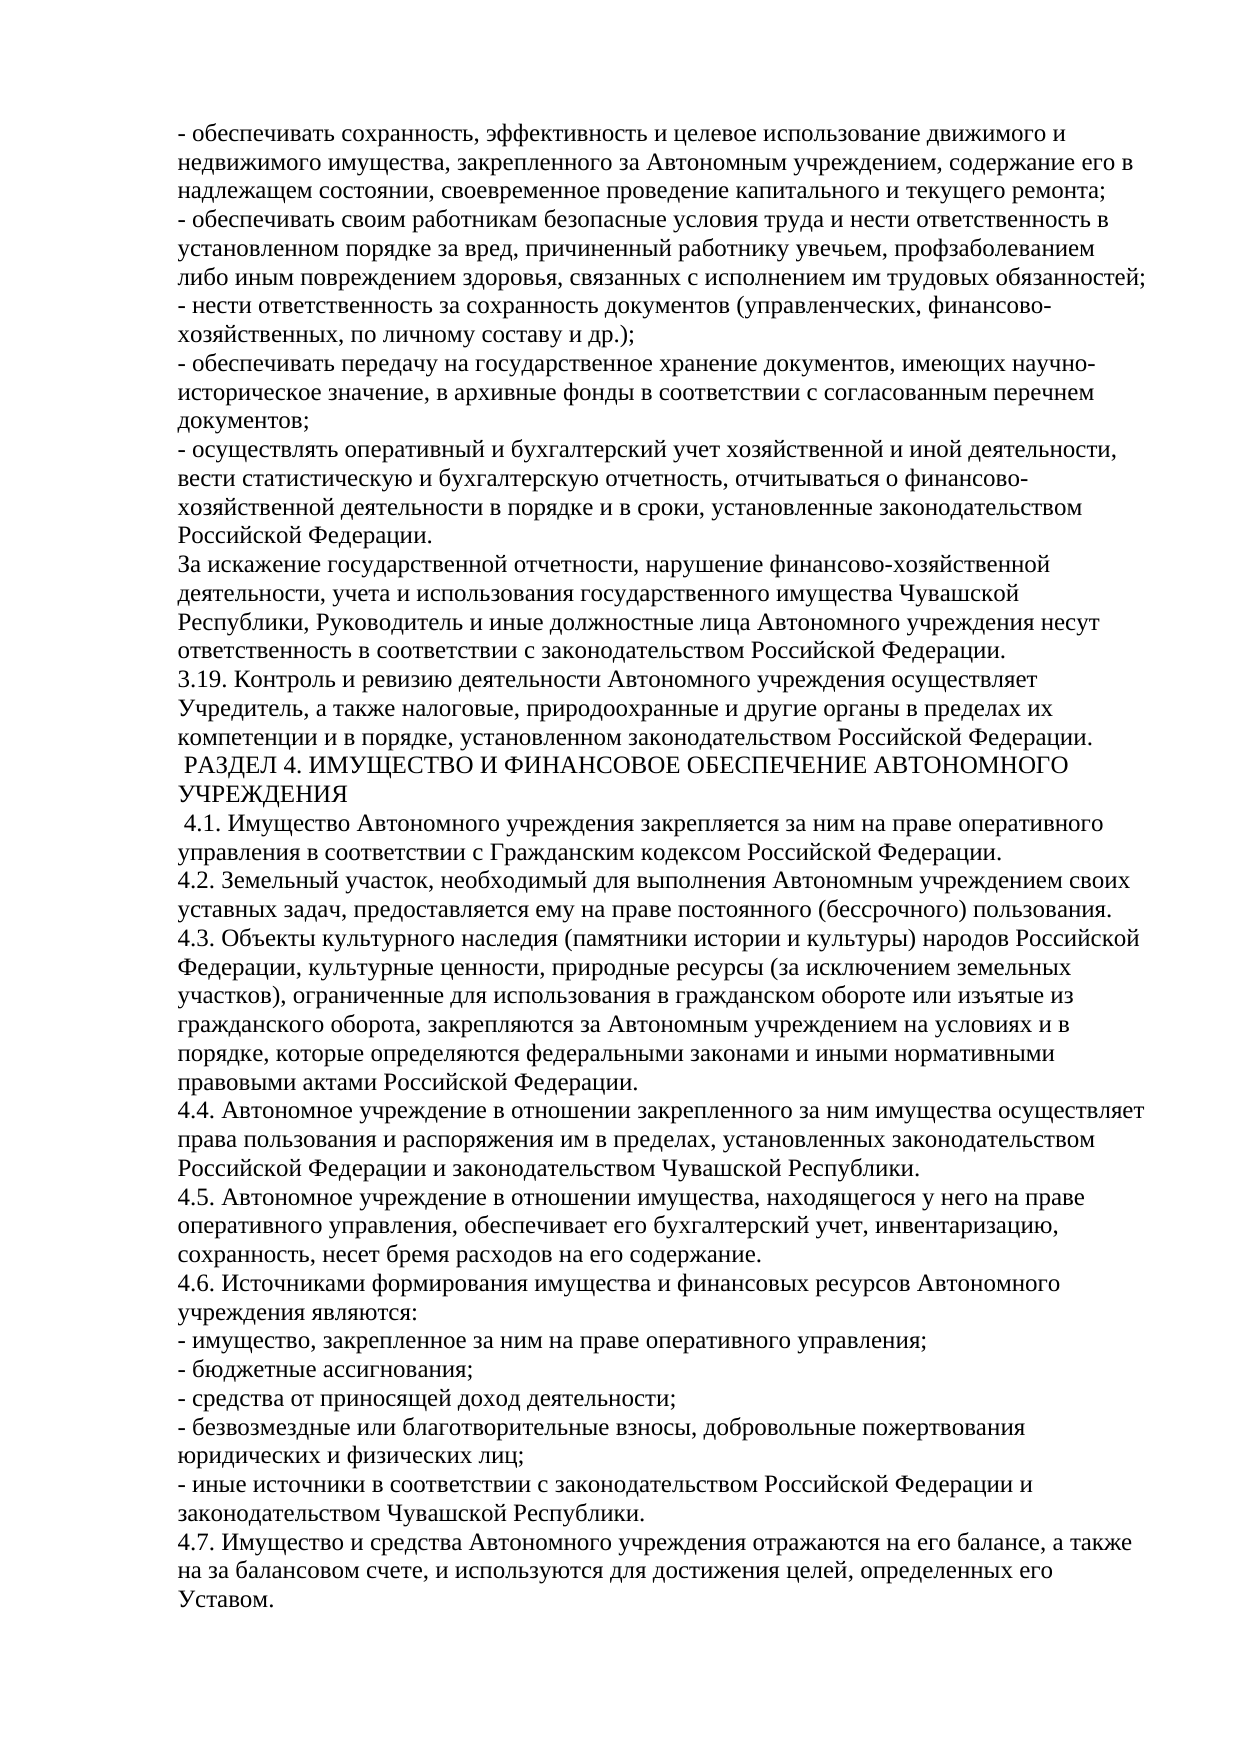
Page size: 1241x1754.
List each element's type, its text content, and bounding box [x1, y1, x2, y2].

text - обеспечивать передачу на государственное хранение документов, имеющих научно-историческое значение, в архивные фонды в соответствии с согласованным перечнем документов; [177, 348, 1152, 434]
text - осуществлять оперативный и бухгалтерский учет хозяйственной и иной деятельности, вести статистическую и бухгалтерскую отчетность, отчитываться о финансово-хозяйственной деятельности в порядке и в сроки, установленные законодательством Российской Федерации. [177, 434, 1152, 549]
text За искажение государственной отчетности, нарушение финансово-хозяйственной деятельности, учета и использования государственного имущества Чувашской Республики, Руководитель и иные должностные лица Автономного учреждения несут ответственность в соответствии с законодательством Российской Федерации. [177, 549, 1152, 664]
text - средства от приносящей доход деятельности; [177, 1383, 1152, 1412]
text 4.1. Имущество Автономного учреждения закрепляется за ним на праве оперативного управления в соответствии с Гражданским кодексом Российской Федерации. [177, 808, 1152, 866]
text - безвозмездные или благотворительные взносы, добровольные пожертвования юридических и физических лиц; [177, 1412, 1152, 1469]
text 4.7. Имущество и средства Автономного учреждения отражаются на его балансе, а также на за балансовом счете, и используются для достижения целей, определенных его Уставом. [177, 1527, 1152, 1613]
text 4.3. Объекты культурного наследия (памятники истории и культуры) народов Российской Федерации, культурные ценности, природные ресурсы (за исключением земельных участков), ограниченные для использования в гражданском обороте или изъятые из гражданского оборота, закрепляются за Автономным учреждением на условиях и в порядке, которые определяются федеральными законами и иными нормативными правовыми актами Российской Федерации. [177, 923, 1152, 1096]
text 3.19. Контроль и ревизию деятельности Автономного учреждения осуществляет Учредитель, а также налоговые, природоохранные и другие органы в пределах их компетенции и в порядке, установленном законодательством Российской Федерации. [177, 664, 1152, 751]
text - иные источники в соответствии с законодательством Российской Федерации и законодательством Чувашской Республики. [177, 1469, 1152, 1527]
text 4.5. Автономное учреждение в отношении имущества, находящегося у него на праве оперативного управления, обеспечивает его бухгалтерский учет, инвентаризацию, сохранность, несет бремя расходов на его содержание. [177, 1182, 1152, 1268]
text РАЗДЕЛ 4. ИМУЩЕСТВО И ФИНАНСОВОЕ ОБЕСПЕЧЕНИЕ АВТОНОМНОГО УЧРЕЖДЕНИЯ [177, 751, 1152, 808]
text 4.4. Автономное учреждение в отношении закрепленного за ним имущества осуществляет права пользования и распоряжения им в пределах, установленных законодательством Российской Федерации и законодательством Чувашской Республики. [177, 1096, 1152, 1182]
text - бюджетные ассигнования; [177, 1354, 1152, 1383]
text - имущество, закрепленное за ним на праве оперативного управления; [177, 1326, 1152, 1354]
text 4.2. Земельный участок, необходимый для выполнения Автономным учреждением своих уставных задач, предоставляется ему на праве постоянного (бессрочного) пользования. [177, 866, 1152, 923]
text - нести ответственность за сохранность документов (управленческих, финансово-хозяйственных, по личному составу и др.); [177, 291, 1152, 348]
text - обеспечивать своим работникам безопасные условия труда и нести ответственность в установленном порядке за вред, причиненный работнику увечьем, профзаболеванием либо иным повреждением здоровья, связанных с исполнением им трудовых обязанностей; [177, 204, 1152, 291]
text - обеспечивать сохранность, эффективность и целевое использование движимого и недвижимого имущества, закрепленного за Автономным учреждением, содержание его в надлежащем состоянии, своевременное проведение капитального и текущего ремонта; [177, 118, 1152, 204]
text 4.6. Источниками формирования имущества и финансовых ресурсов Автономного учреждения являются: [177, 1268, 1152, 1326]
